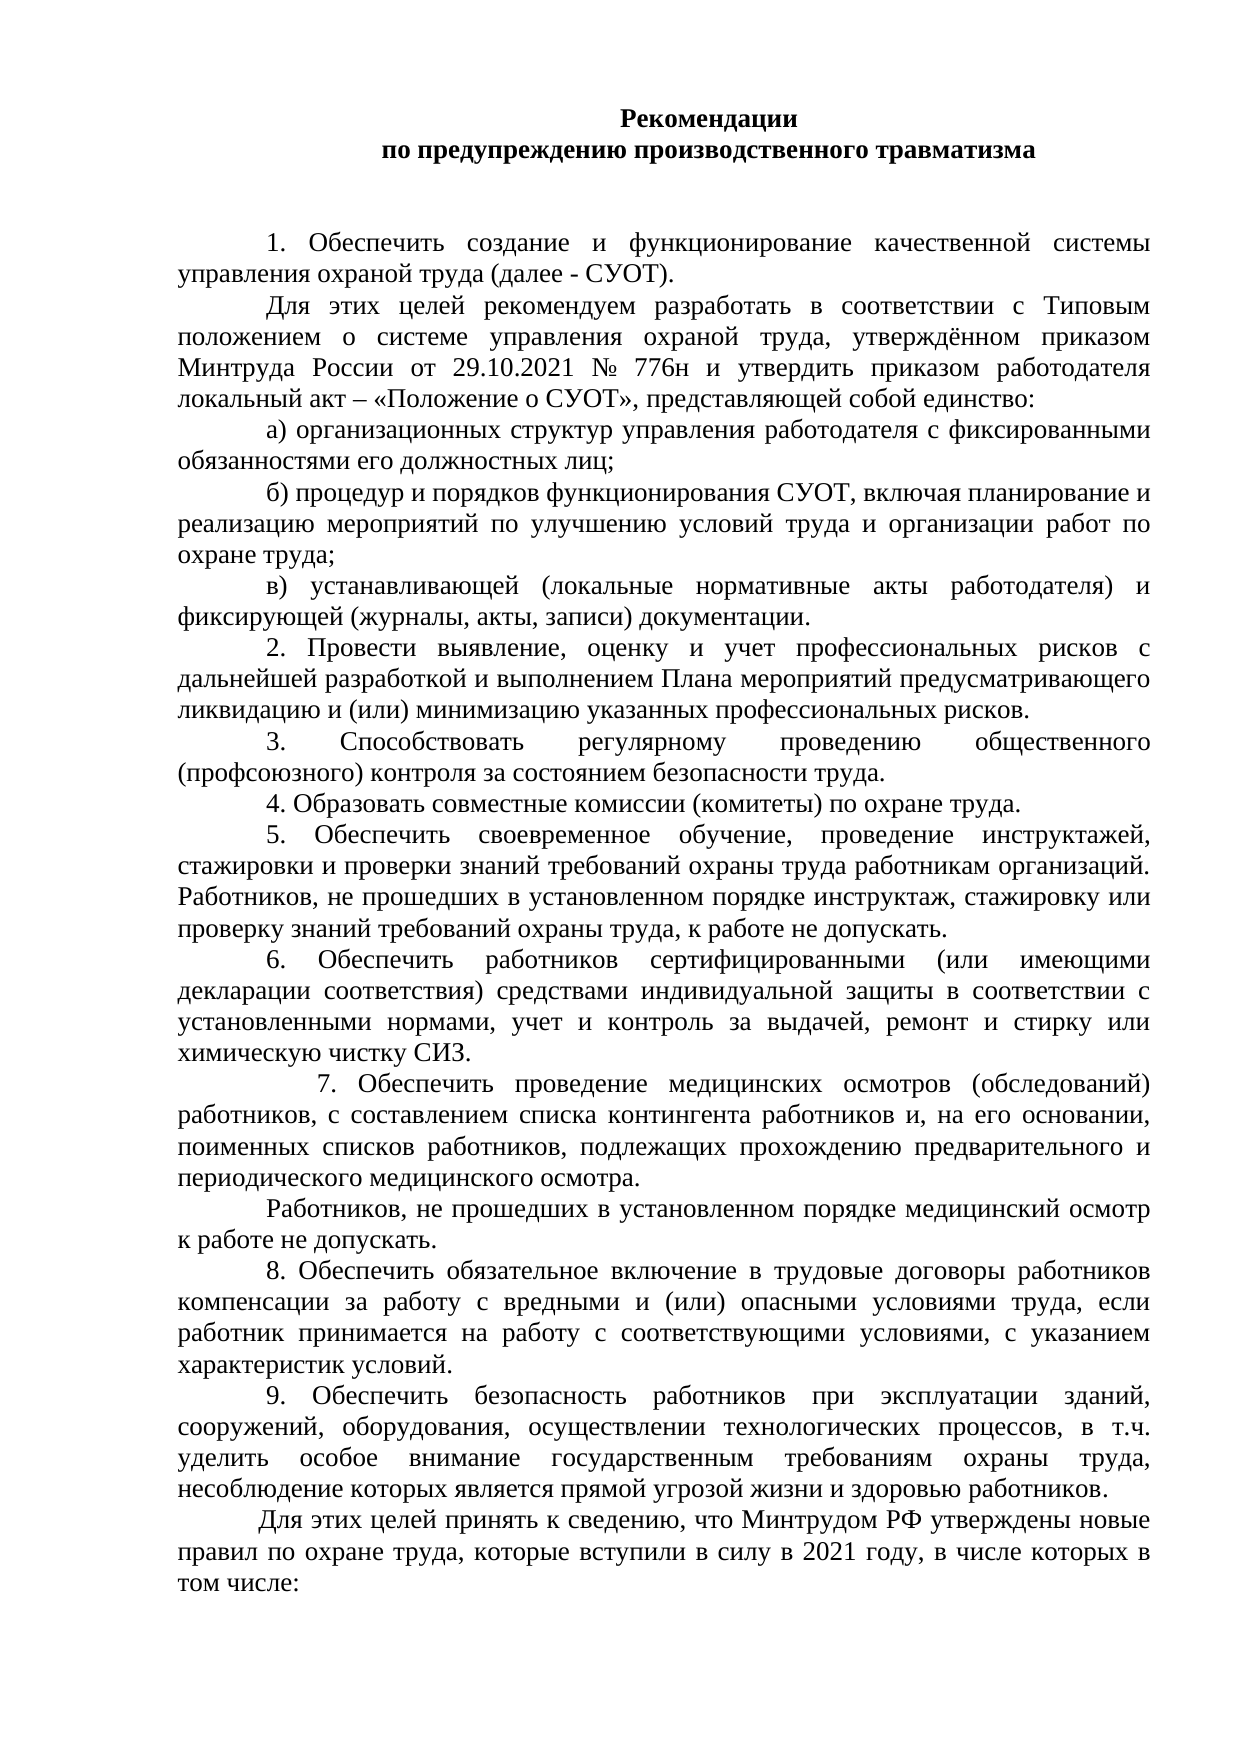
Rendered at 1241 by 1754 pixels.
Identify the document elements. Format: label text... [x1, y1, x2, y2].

text Для этих целей принять к сведению, что Минтрудом РФ утверждены новые правил по охране труда, которые вступили в силу в 2021 году, в числе которых в том числе: [177, 1503, 1152, 1597]
text 4. Образовать совместные комиссии (комитеты) по охране труда. [177, 787, 1152, 818]
text 6. Обеспечить работников сертифицированными (или имеющими декларации соответствия) средствами индивидуальной защиты в соответствии с установленными нормами, учет и контроль за выдачей, ремонт и стирку или химическую чистку СИЗ. [177, 943, 1152, 1067]
text 5. Обеспечить своевременное обучение, проведение инструктажей, стажировки и проверки знаний требований охраны труда работникам организаций. Работников, не прошедших в установленном порядке инструктаж, стажировку или проверку знаний требований охраны труда, к работе не допускать. [177, 818, 1152, 943]
text Работников, не прошедших в установленном порядке медицинский осмотр к работе не допускать. [177, 1192, 1152, 1254]
text 7. Обеспечить проведение медицинских осмотров (обследований) работников, с составлением списка контингента работников и, на его основании, поименных списков работников, подлежащих прохождению предварительного и периодического медицинского осмотра. [177, 1067, 1152, 1192]
text Рекомендации [177, 102, 1152, 133]
text 2. Провести выявление, оценку и учет профессиональных рисков с дальнейшей разработкой и выполнением Плана мероприятий предусматривающего ликвидацию и (или) минимизацию указанных профессиональных рисков. [177, 631, 1152, 725]
text Для этих целей рекомендуем разработать в соответствии с Типовым положением о системе управления охраной труда, утверждённом приказом Минтруда России от 29.10.2021 № 776н и утвердить приказом работодателя локальный акт – «Положение о СУОТ», представляющей собой единство: [177, 289, 1152, 413]
text по предупреждению производственного травматизма [177, 133, 1152, 164]
text б) процедур и порядков функционирования СУОТ, включая планирование и реализацию мероприятий по улучшению условий труда и организации работ по охране труда; [177, 476, 1152, 569]
text 3. Способствовать регулярному проведению общественного (профсоюзного) контроля за состоянием безопасности труда. [177, 725, 1152, 787]
text 9. Обеспечить безопасность работников при эксплуатации зданий, сооружений, оборудования, осуществлении технологических процессов, в т.ч. уделить особое внимание государственным требованиям охраны труда, несоблюдение которых является прямой угрозой жизни и здоровью работников. [177, 1379, 1152, 1503]
text 8. Обеспечить обязательное включение в трудовые договоры работников компенсации за работу с вредными и (или) опасными условиями труда, если работник принимается на работу с соответствующими условиями, с указанием характеристик условий. [177, 1254, 1152, 1379]
text 1. Обеспечить создание и функционирование качественной системы управления охраной труда (далее - СУОТ). [177, 226, 1152, 289]
text а) организационных структур управления работодателя с фиксированными обязанностями его должностных лиц; [177, 413, 1152, 476]
text в) устанавливающей (локальные нормативные акты работодателя) и фиксирующей (журналы, акты, записи) документации. [177, 569, 1152, 631]
